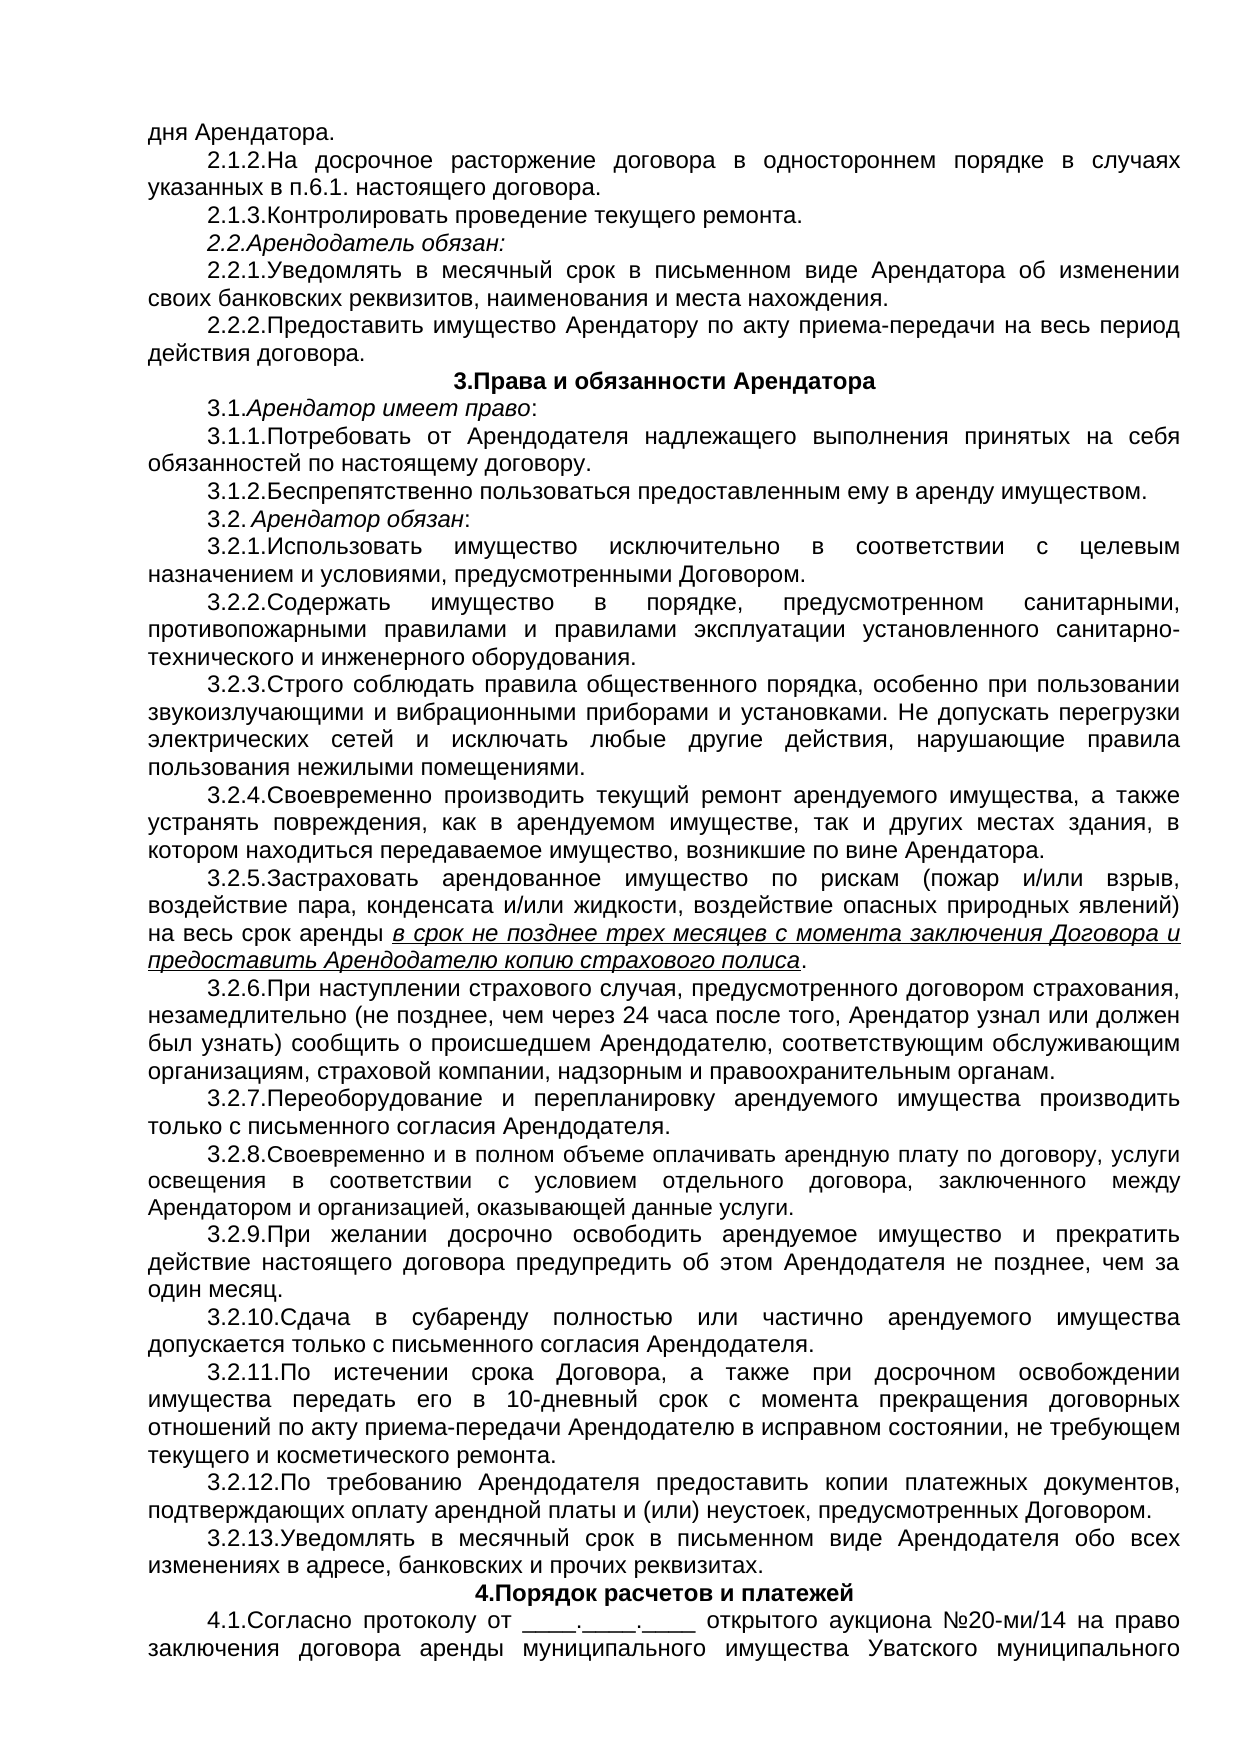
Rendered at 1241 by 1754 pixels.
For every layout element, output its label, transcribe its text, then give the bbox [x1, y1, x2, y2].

text 3.2.13.Уведомлять в месячный срок в письменном виде Арендодателя обо всех изменениях в адресе, банковских и прочих реквизитах. [148, 1523, 1181, 1579]
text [148, 1606, 1181, 1661]
text 4.Порядок расчетов и платежей [148, 1579, 1181, 1606]
text 2.2.Арендодатель обязан: [148, 228, 1181, 256]
text 2.1.3.Контролировать проведение текущего ремонта. [148, 201, 1181, 228]
text 2.2.1.Уведомлять в месячный срок в письменном виде Арендатора об изменении своих банковских реквизитов, наименования и места нахождения. [148, 256, 1181, 311]
text 3.2.4.Своевременно производить текущий ремонт арендуемого имущества, а также устранять повреждения, как в арендуемом имуществе, так и других местах здания, в котором находиться передаваемое имущество, возникшие по вине Арендатора. [148, 781, 1181, 863]
text 3.2.8.Своевременно и в полном объеме оплачивать арендную плату по договору, услуги освещения в соответствии с условием отдельного договора, заключенного между Арендатором и организацией, оказывающей данные услуги. [148, 1139, 1181, 1220]
text 3.Права и обязанности Арендатора [148, 367, 1181, 394]
text 3.2. Арендатор обязан: [148, 504, 1181, 532]
text 3.2.7.Переоборудование и перепланировку арендуемого имущества производить только с письменного согласия Арендодателя. [148, 1084, 1181, 1139]
text 3.2.5.Застраховать арендованное имущество по рискам (пожар и/или взрыв, воздействие пара, конденсата и/или жидкости, воздействие опасных природных явлений) на весь срок аренды в срок не позднее трех месяцев с момента заключения Договора и предоставить Арендодателю копию страхового полиса. [148, 863, 1181, 974]
text 3.2.6.При наступлении страхового случая, предусмотренного договором страхования, незамедлительно (не позднее, чем через 24 часа после того, Арендатор узнал или должен был узнать) сообщить о происшедшем Арендодателю, соответствующим обслуживающим организациям, страховой компании, надзорным и правоохранительным органам. [148, 974, 1181, 1084]
text 3.2.10.Сдача в субаренду полностью или частично арендуемого имущества допускается только с письменного согласия Арендодателя. [148, 1303, 1181, 1358]
text 2.1.2.На досрочное расторжение договора в одностороннем порядке в случаях указанных в п.6.1. настоящего договора. [148, 146, 1181, 201]
text 3.2.12.По требованию Арендодателя предоставить копии платежных документов, подтверждающих оплату арендной платы и (или) неустоек, предусмотренных Договором. [148, 1468, 1181, 1523]
text 2.2.2.Предоставить имущество Арендатору по акту приема-передачи на весь период действия договора. [148, 311, 1181, 367]
text 3.1.1.Потребовать от Арендодателя надлежащего выполнения принятых на себя обязанностей по настоящему договору. [148, 422, 1181, 477]
text 3.2.9.При желании досрочно освободить арендуемое имущество и прекратить действие настоящего договора предупредить об этом Арендодателя не позднее, чем за один месяц. [148, 1220, 1181, 1303]
text 3.2.3.Строго соблюдать правила общественного порядка, особенно при пользовании звукоизлучающими и вибрационными приборами и установками. Не допускать перегрузки электрических сетей и исключать любые другие действия, нарушающие правила пользования нежилыми помещениями. [148, 670, 1181, 781]
text 3.1.2.Беспрепятственно пользоваться предоставленным ему в аренду имуществом. [148, 477, 1181, 504]
text 3.2.2.Содержать имущество в порядке, предусмотренном санитарными, противопожарными правилами и правилами эксплуатации установленного санитарно-технического и инженерного оборудования. [148, 587, 1181, 670]
text 3.2.1.Использовать имущество исключительно в соответствии с целевым назначением и условиями, предусмотренными Договором. [148, 532, 1181, 587]
text 3.1.Арендатор имеет право: [148, 394, 1181, 422]
text 3.2.11.По истечении срока Договора, а также при досрочном освобождении имущества передать его в 10-дневный срок с момента прекращения договорных отношений по акту приема-передачи Арендодателю в исправном состоянии, не требующем текущего и косметического ремонта. [148, 1358, 1181, 1468]
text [148, 118, 1181, 146]
